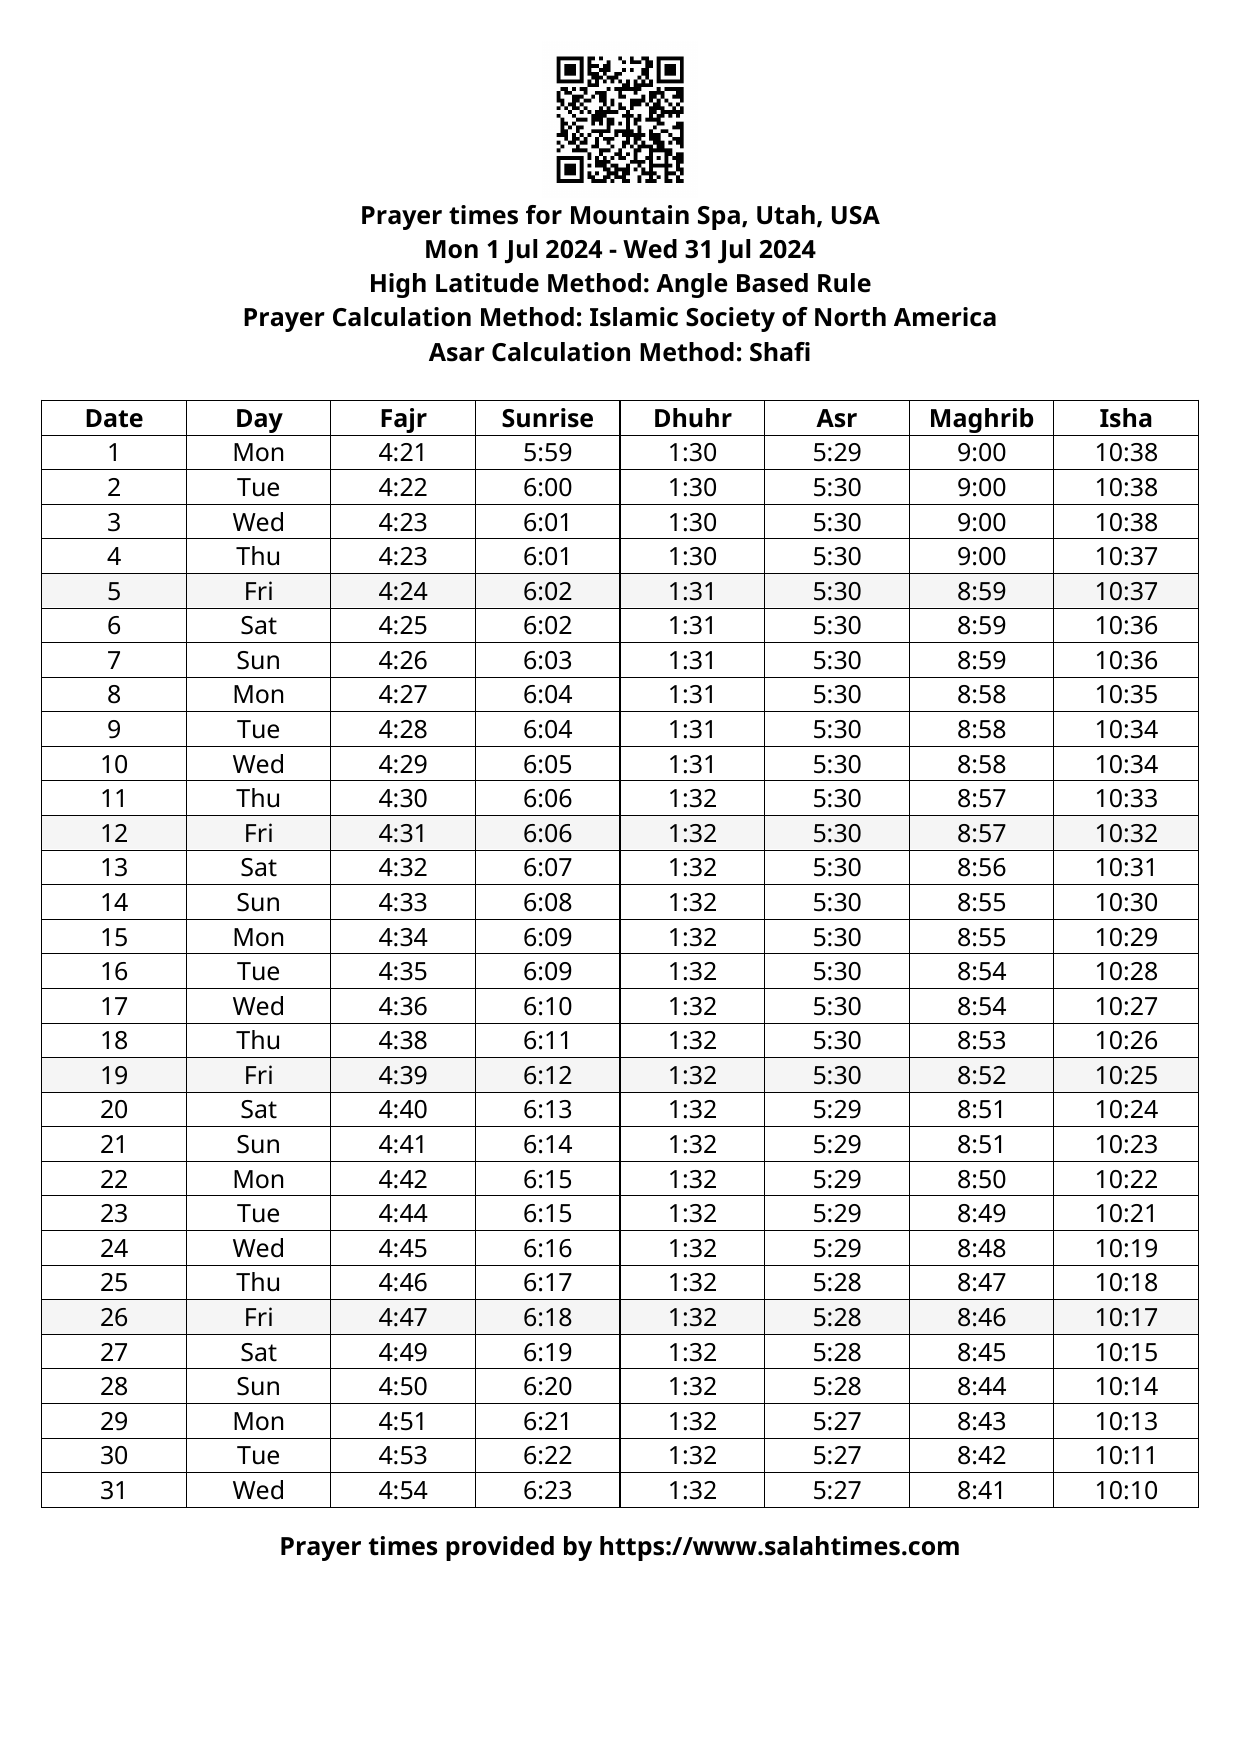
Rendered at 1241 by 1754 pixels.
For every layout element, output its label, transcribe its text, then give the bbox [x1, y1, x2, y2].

table_header Date [42, 401, 186, 434]
table_cell 10:15 [1054, 1335, 1198, 1368]
table_cell Tue [187, 470, 330, 504]
table_header Dhuhr [621, 401, 764, 434]
table_cell 8:55 [910, 885, 1053, 919]
table_cell 5:30 [765, 609, 909, 642]
table_cell 1:31 [621, 678, 764, 711]
table_cell 10:19 [1054, 1231, 1198, 1264]
table_cell 6:03 [476, 643, 619, 677]
table_cell 6:10 [476, 989, 619, 1022]
table_cell 1:31 [621, 643, 764, 677]
table_header Sunrise [476, 401, 619, 434]
table_cell 8:46 [910, 1300, 1053, 1334]
table_cell 6:21 [476, 1404, 619, 1437]
table_cell 5:28 [765, 1266, 909, 1299]
table_cell 10:34 [1054, 712, 1198, 746]
table_cell 10:26 [1054, 1024, 1198, 1057]
table_cell 12 [42, 816, 186, 849]
table_cell 4:47 [331, 1300, 475, 1334]
table_cell 10:14 [1054, 1369, 1198, 1403]
table_cell 8:51 [910, 1127, 1053, 1161]
table_cell 9:00 [910, 470, 1053, 504]
table_cell 4:27 [331, 678, 475, 711]
table_cell Sat [187, 609, 330, 642]
table_cell 1:30 [621, 436, 764, 469]
table_cell 4:28 [331, 712, 475, 746]
text Asar Calculation Method: Shafi [42, 334, 1198, 368]
table_cell 20 [42, 1093, 186, 1126]
table_cell 6:05 [476, 747, 619, 780]
table_cell 5:30 [765, 1058, 909, 1092]
table_cell 6:13 [476, 1093, 619, 1126]
table_cell 1:32 [621, 1231, 764, 1264]
text High Latitude Method: Angle Based Rule [42, 266, 1198, 300]
table_cell 1:30 [621, 539, 764, 573]
table_cell 5:30 [765, 816, 909, 849]
table_cell 1:32 [621, 1162, 764, 1195]
table_cell 6:22 [476, 1439, 619, 1472]
table_cell 30 [42, 1439, 186, 1472]
table_cell 10:38 [1054, 436, 1198, 469]
table_cell 5:30 [765, 574, 909, 607]
table_cell Mon [187, 920, 330, 953]
table_cell 6:09 [476, 920, 619, 953]
table_cell 5:29 [765, 1196, 909, 1230]
table_cell 4:51 [331, 1404, 475, 1437]
table_cell 4:54 [331, 1473, 475, 1507]
table_cell 10:31 [1054, 851, 1198, 884]
table_cell 4:40 [331, 1093, 475, 1126]
table_cell 8:54 [910, 989, 1053, 1022]
table_cell 9:00 [910, 436, 1053, 469]
table_cell 5:30 [765, 643, 909, 677]
table_cell 8:47 [910, 1266, 1053, 1299]
table_cell 1:32 [621, 954, 764, 988]
table_cell 8:58 [910, 712, 1053, 746]
table_cell 1:30 [621, 470, 764, 504]
table_cell Sat [187, 851, 330, 884]
table_header Fajr [331, 401, 475, 434]
table_cell 8:54 [910, 954, 1053, 988]
table_cell 4:53 [331, 1439, 475, 1472]
table_cell 10:29 [1054, 920, 1198, 953]
table_cell Tue [187, 1196, 330, 1230]
table_cell 8:48 [910, 1231, 1053, 1264]
table_cell 8:59 [910, 609, 1053, 642]
table_cell Thu [187, 1024, 330, 1057]
table_cell 10:32 [1054, 816, 1198, 849]
table_cell Wed [187, 747, 330, 780]
table_cell 5:30 [765, 712, 909, 746]
table_cell Thu [187, 781, 330, 815]
table_cell 1:32 [621, 920, 764, 953]
table_cell 1:32 [621, 1473, 764, 1507]
table_cell 8:55 [910, 920, 1053, 953]
table_cell 6:09 [476, 954, 619, 988]
table_cell 8:45 [910, 1335, 1053, 1368]
table_cell 27 [42, 1335, 186, 1368]
table_cell 5:30 [765, 989, 909, 1022]
table_cell 26 [42, 1300, 186, 1334]
table_cell 10:21 [1054, 1196, 1198, 1230]
table_cell 1:32 [621, 1439, 764, 1472]
table_cell Sat [187, 1093, 330, 1126]
table_cell 5:30 [765, 920, 909, 953]
table_cell 5:29 [765, 1231, 909, 1264]
table_cell 5:30 [765, 505, 909, 538]
table_cell 8:51 [910, 1093, 1053, 1126]
table_cell 1:32 [621, 1266, 764, 1299]
table_cell 5:29 [765, 1162, 909, 1195]
table_cell Tue [187, 954, 330, 988]
table_cell 5:30 [765, 470, 909, 504]
table_cell 1:31 [621, 574, 764, 607]
table_cell 2 [42, 470, 186, 504]
table_cell 6:19 [476, 1335, 619, 1368]
table_cell 1:32 [621, 989, 764, 1022]
table_cell 4:31 [331, 816, 475, 849]
table_cell 8:53 [910, 1024, 1053, 1057]
table_cell 1:32 [621, 1335, 764, 1368]
table_cell 13 [42, 851, 186, 884]
table_cell 17 [42, 989, 186, 1022]
table_cell 6:12 [476, 1058, 619, 1092]
table_cell 8 [42, 678, 186, 711]
table_cell 10 [42, 747, 186, 780]
table_cell 1:32 [621, 1404, 764, 1437]
table_header Day [187, 401, 330, 434]
table_cell 6:17 [476, 1266, 619, 1299]
table_cell Sun [187, 885, 330, 919]
table_cell 10:27 [1054, 989, 1198, 1022]
table_cell Wed [187, 505, 330, 538]
table_cell Thu [187, 539, 330, 573]
table_cell 4 [42, 539, 186, 573]
table_cell 8:58 [910, 747, 1053, 780]
table_cell 5:27 [765, 1473, 909, 1507]
table_cell 4:24 [331, 574, 475, 607]
table_cell 8:43 [910, 1404, 1053, 1437]
table_cell 4:23 [331, 539, 475, 573]
table_cell 1 [42, 436, 186, 469]
table_cell Wed [187, 1231, 330, 1264]
table_cell 11 [42, 781, 186, 815]
table_cell 4:45 [331, 1231, 475, 1264]
table_cell 4:23 [331, 505, 475, 538]
table_cell 8:49 [910, 1196, 1053, 1230]
table_cell 18 [42, 1024, 186, 1057]
table_cell 5:29 [765, 436, 909, 469]
table_cell 29 [42, 1404, 186, 1437]
table_cell 5:29 [765, 1093, 909, 1126]
table_cell 4:46 [331, 1266, 475, 1299]
table_cell Sat [187, 1335, 330, 1368]
table_cell 24 [42, 1231, 186, 1264]
table_cell 6:11 [476, 1024, 619, 1057]
table_header Isha [1054, 401, 1198, 434]
table_cell 6:01 [476, 505, 619, 538]
table_cell 6:06 [476, 781, 619, 815]
text Prayer times provided by https://www.salahtimes.com [42, 1528, 1198, 1563]
table_cell 6:00 [476, 470, 619, 504]
table_cell 6:04 [476, 678, 619, 711]
table_cell 6:06 [476, 816, 619, 849]
table_cell Fri [187, 1300, 330, 1334]
table_cell 1:32 [621, 781, 764, 815]
table_cell 10:24 [1054, 1093, 1198, 1126]
table_cell 5:30 [765, 1024, 909, 1057]
table_cell 6:04 [476, 712, 619, 746]
table_cell 4:33 [331, 885, 475, 919]
table_cell 4:29 [331, 747, 475, 780]
table_cell 8:57 [910, 816, 1053, 849]
table_cell 10:38 [1054, 505, 1198, 538]
table_cell 3 [42, 505, 186, 538]
table_header Asr [765, 401, 909, 434]
table_cell 5:30 [765, 781, 909, 815]
table_cell Sun [187, 1127, 330, 1161]
table_cell 10:35 [1054, 678, 1198, 711]
table_cell 28 [42, 1369, 186, 1403]
table_cell 4:49 [331, 1335, 475, 1368]
table_cell 1:31 [621, 609, 764, 642]
table_cell Thu [187, 1266, 330, 1299]
table_cell Mon [187, 1404, 330, 1437]
table_cell 25 [42, 1266, 186, 1299]
table_cell 5:27 [765, 1439, 909, 1472]
table_cell 14 [42, 885, 186, 919]
table_cell 5:30 [765, 851, 909, 884]
table_cell 6:14 [476, 1127, 619, 1161]
table_cell 8:58 [910, 678, 1053, 711]
text Mon 1 Jul 2024 - Wed 31 Jul 2024 [42, 232, 1198, 266]
table_cell Wed [187, 1473, 330, 1507]
table_cell 10:28 [1054, 954, 1198, 988]
table_cell 1:32 [621, 1369, 764, 1403]
table_cell 4:41 [331, 1127, 475, 1161]
table_cell 6:20 [476, 1369, 619, 1403]
table_cell 10:13 [1054, 1404, 1198, 1437]
table_cell 6:08 [476, 885, 619, 919]
table_cell 5:28 [765, 1300, 909, 1334]
table_cell 6:18 [476, 1300, 619, 1334]
table_cell 6:02 [476, 609, 619, 642]
table_cell Mon [187, 1162, 330, 1195]
table_cell 10:38 [1054, 470, 1198, 504]
table_cell 1:32 [621, 1127, 764, 1161]
table_cell 15 [42, 920, 186, 953]
text Prayer times for Mountain Spa, Utah, USA [42, 198, 1198, 232]
table_cell 1:30 [621, 505, 764, 538]
table_cell 4:44 [331, 1196, 475, 1230]
table_cell 10:22 [1054, 1162, 1198, 1195]
table_cell 1:32 [621, 1196, 764, 1230]
table_cell 7 [42, 643, 186, 677]
table_cell 21 [42, 1127, 186, 1161]
table_cell 5:30 [765, 885, 909, 919]
table_cell 19 [42, 1058, 186, 1092]
table_cell 10:23 [1054, 1127, 1198, 1161]
table_cell 10:25 [1054, 1058, 1198, 1092]
table_cell 9:00 [910, 505, 1053, 538]
table_cell 4:50 [331, 1369, 475, 1403]
table_cell 6:23 [476, 1473, 619, 1507]
table_cell 1:32 [621, 1024, 764, 1057]
table_cell 6 [42, 609, 186, 642]
table_cell 6:02 [476, 574, 619, 607]
table_cell 1:31 [621, 747, 764, 780]
table_cell 6:16 [476, 1231, 619, 1264]
table_cell 1:32 [621, 816, 764, 849]
table_cell 5:28 [765, 1369, 909, 1403]
picture [542, 41, 699, 198]
table_cell Tue [187, 1439, 330, 1472]
table_cell 10:37 [1054, 574, 1198, 607]
table_cell 10:34 [1054, 747, 1198, 780]
table_cell 4:21 [331, 436, 475, 469]
table_cell 9:00 [910, 539, 1053, 573]
table_cell 6:01 [476, 539, 619, 573]
table_cell 10:11 [1054, 1439, 1198, 1472]
table_cell 8:42 [910, 1439, 1053, 1472]
table_cell Mon [187, 678, 330, 711]
table_cell 8:59 [910, 574, 1053, 607]
table_cell 8:59 [910, 643, 1053, 677]
table_cell 5:29 [765, 1127, 909, 1161]
table_cell 8:56 [910, 851, 1053, 884]
table_cell 31 [42, 1473, 186, 1507]
table_cell 4:42 [331, 1162, 475, 1195]
table_cell 8:52 [910, 1058, 1053, 1092]
table_cell Sun [187, 643, 330, 677]
table_cell 1:32 [621, 1058, 764, 1092]
table_cell 8:57 [910, 781, 1053, 815]
table_cell 10:36 [1054, 643, 1198, 677]
table_cell 4:35 [331, 954, 475, 988]
table_cell 4:25 [331, 609, 475, 642]
table_cell 4:36 [331, 989, 475, 1022]
table_cell 10:33 [1054, 781, 1198, 815]
table_cell 10:10 [1054, 1473, 1198, 1507]
table_cell 8:41 [910, 1473, 1053, 1507]
table_cell 4:39 [331, 1058, 475, 1092]
table_cell Fri [187, 1058, 330, 1092]
table_cell 5:30 [765, 678, 909, 711]
table_cell 4:34 [331, 920, 475, 953]
table_cell 10:30 [1054, 885, 1198, 919]
table_cell Fri [187, 574, 330, 607]
table_cell 1:32 [621, 851, 764, 884]
table_cell Mon [187, 436, 330, 469]
table_header Maghrib [910, 401, 1053, 434]
table_cell 5:59 [476, 436, 619, 469]
table_cell 8:50 [910, 1162, 1053, 1195]
text Prayer Calculation Method: Islamic Society of North America [42, 300, 1198, 334]
table_cell 1:32 [621, 1093, 764, 1126]
table_cell 5:28 [765, 1335, 909, 1368]
table_cell 5:30 [765, 954, 909, 988]
table_cell 5:27 [765, 1404, 909, 1437]
table_cell 4:38 [331, 1024, 475, 1057]
table_cell 1:32 [621, 885, 764, 919]
table_cell 6:15 [476, 1162, 619, 1195]
table_cell 6:15 [476, 1196, 619, 1230]
table_cell 5:30 [765, 747, 909, 780]
table_cell 22 [42, 1162, 186, 1195]
table_cell Tue [187, 712, 330, 746]
table_cell Fri [187, 816, 330, 849]
table_cell 1:32 [621, 1300, 764, 1334]
table_cell 4:22 [331, 470, 475, 504]
table_cell 6:07 [476, 851, 619, 884]
table_cell 5 [42, 574, 186, 607]
table_cell 10:17 [1054, 1300, 1198, 1334]
table_cell 5:30 [765, 539, 909, 573]
table_cell 10:37 [1054, 539, 1198, 573]
table_cell 8:44 [910, 1369, 1053, 1403]
table_cell 4:26 [331, 643, 475, 677]
table_cell Wed [187, 989, 330, 1022]
table_cell 23 [42, 1196, 186, 1230]
table_cell 1:31 [621, 712, 764, 746]
table_cell Sun [187, 1369, 330, 1403]
table_cell 9 [42, 712, 186, 746]
table_cell 16 [42, 954, 186, 988]
table_cell 4:32 [331, 851, 475, 884]
table_cell 10:36 [1054, 609, 1198, 642]
table_cell 10:18 [1054, 1266, 1198, 1299]
table_cell 4:30 [331, 781, 475, 815]
